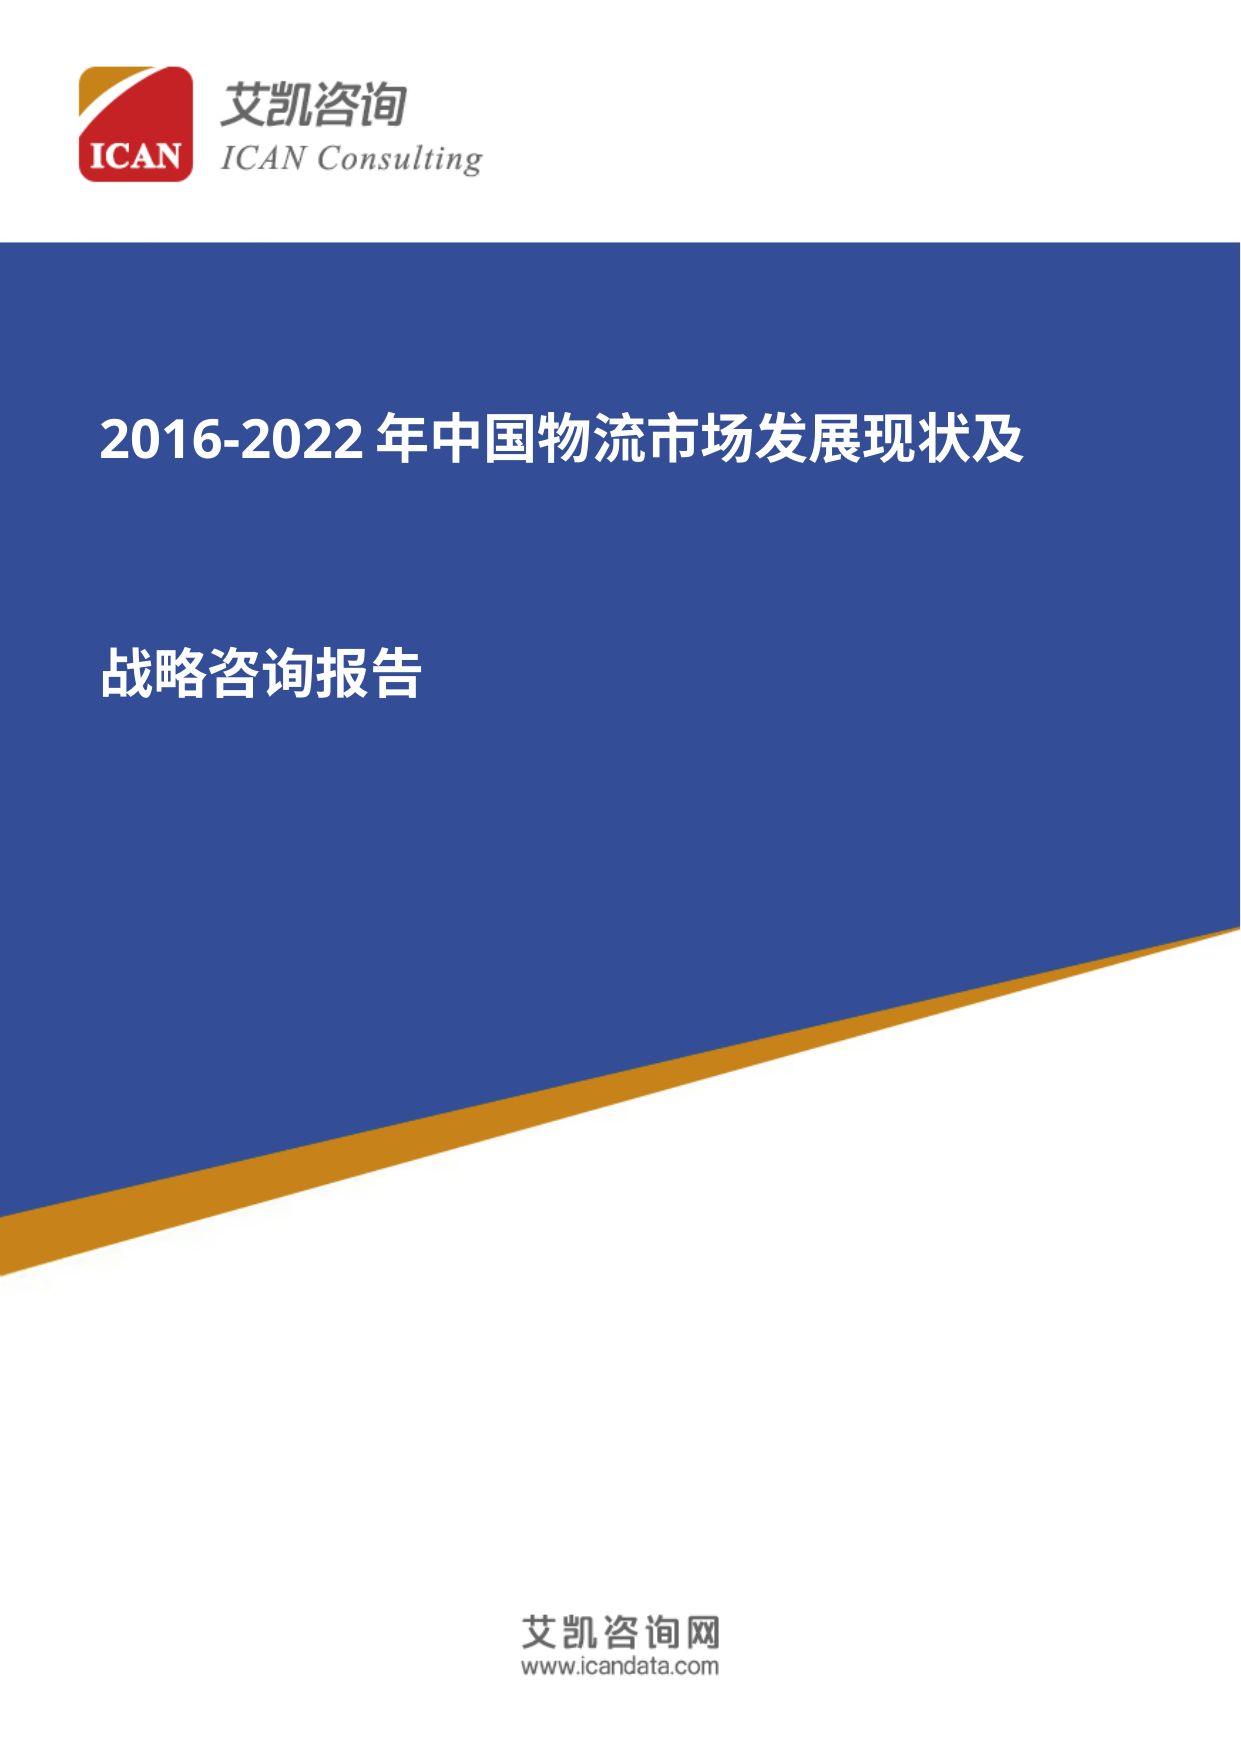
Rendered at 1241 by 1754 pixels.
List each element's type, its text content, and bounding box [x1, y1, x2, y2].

subtitle 2016-2022年中国物流市场发展现状及战略咨询报告 [99, 386, 1053, 718]
picture [0, 5, 1241, 1754]
